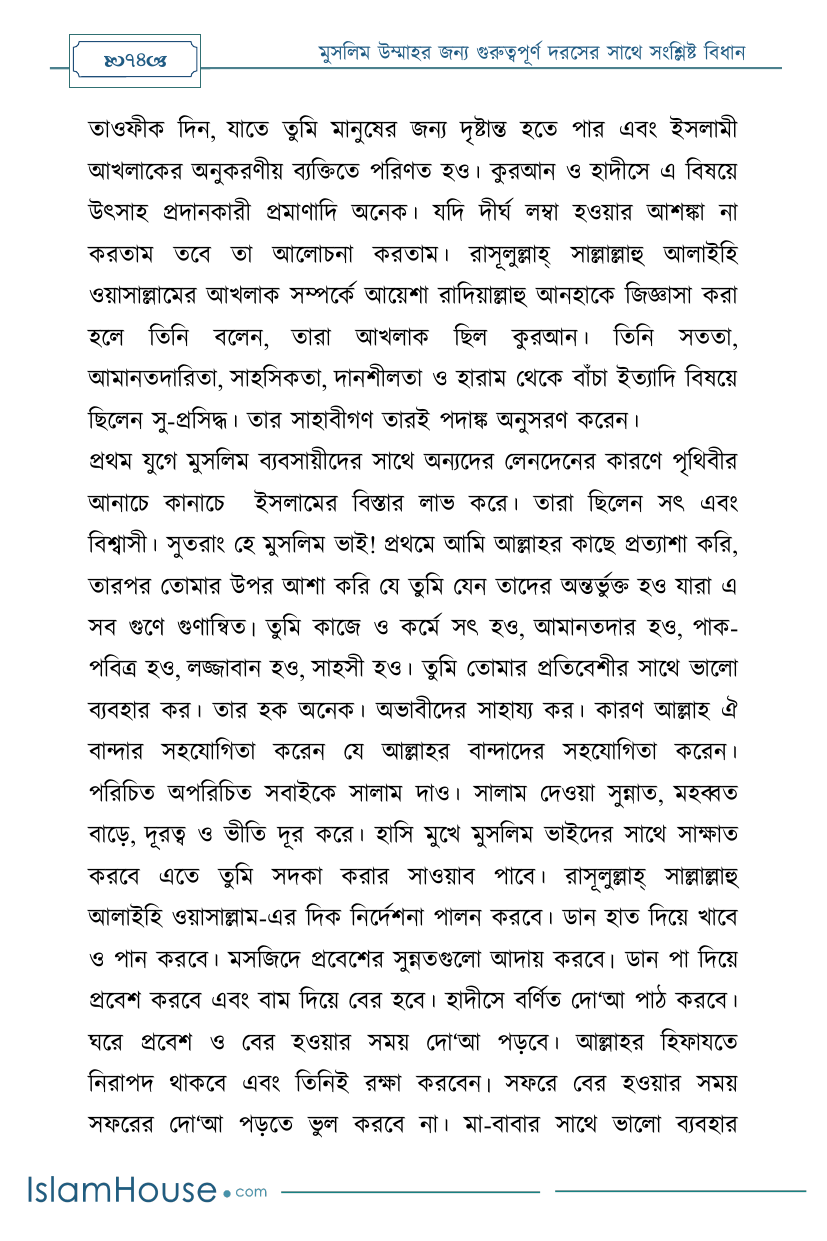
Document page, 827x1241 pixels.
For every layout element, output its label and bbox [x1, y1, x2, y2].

text [89, 439, 738, 1144]
picture [20, 1171, 541, 1209]
picture [548, 1170, 807, 1208]
text [89, 107, 738, 439]
